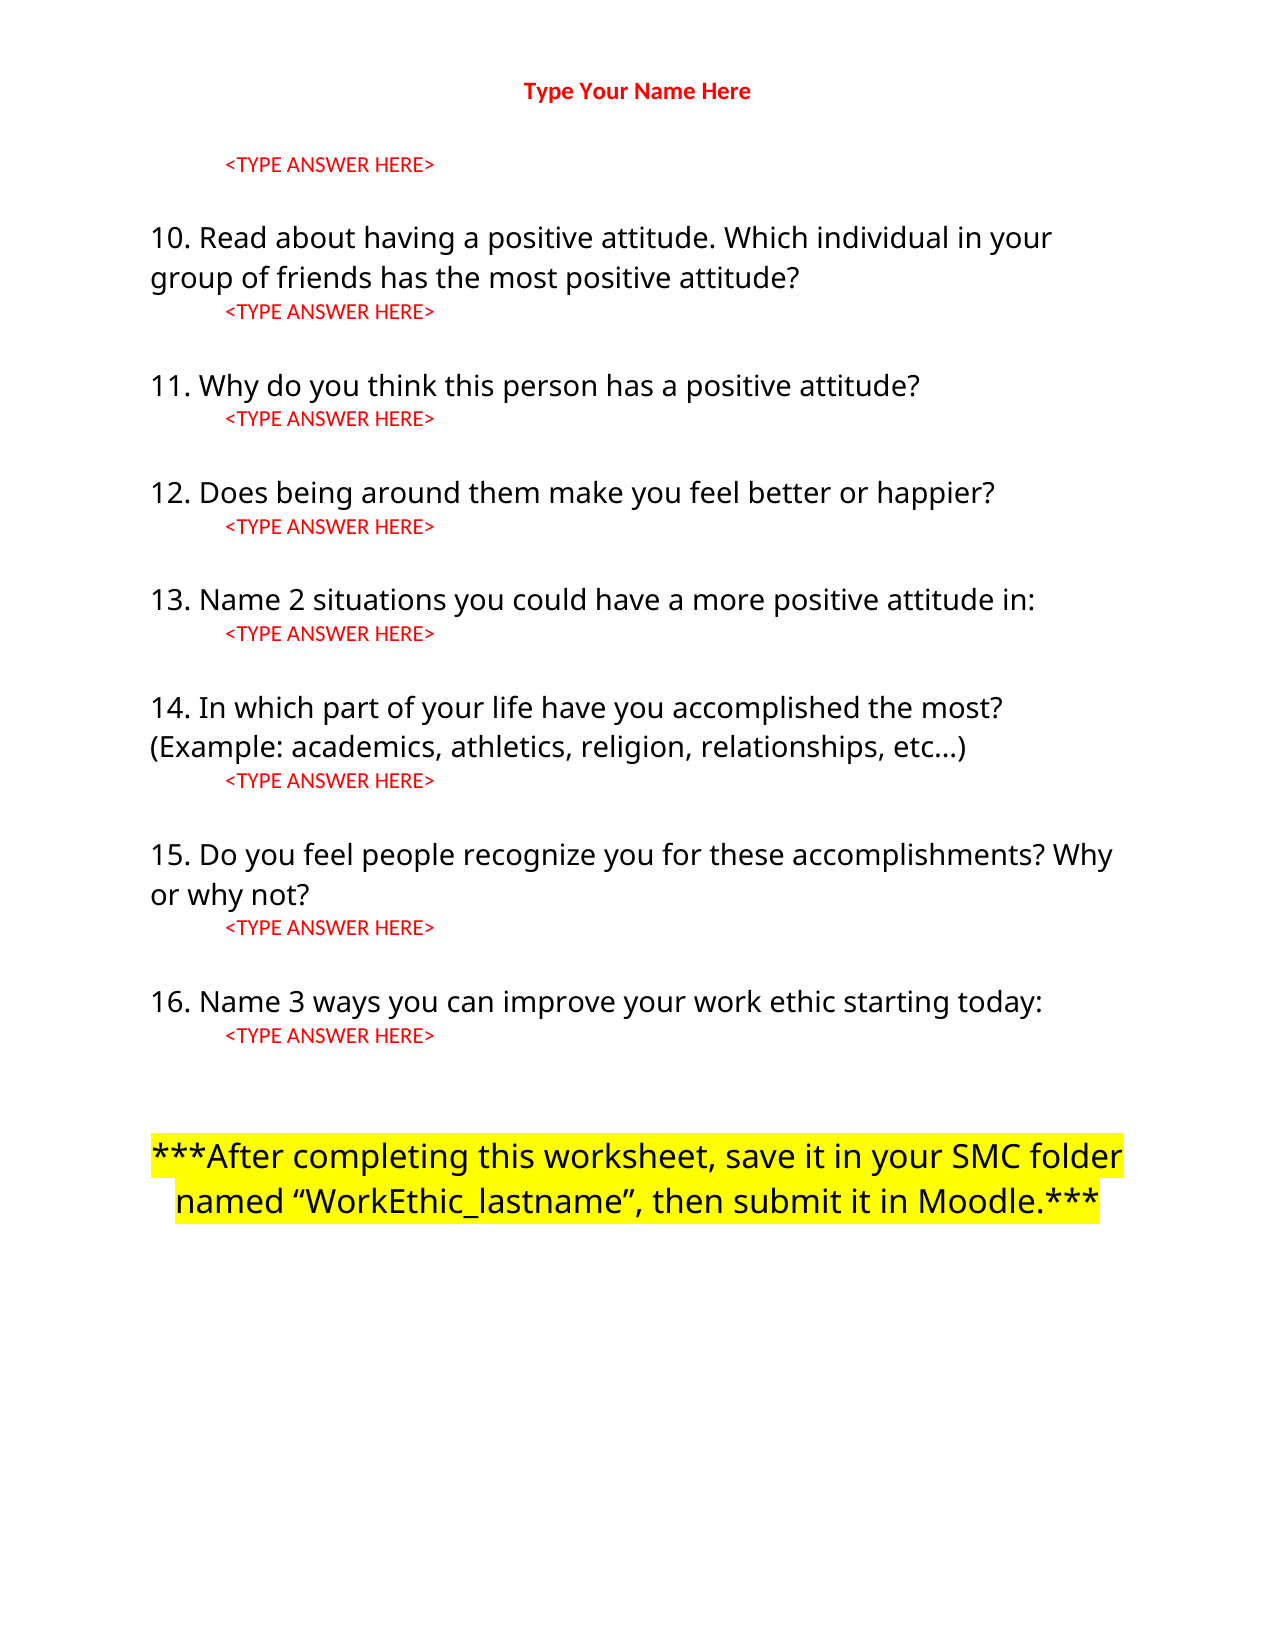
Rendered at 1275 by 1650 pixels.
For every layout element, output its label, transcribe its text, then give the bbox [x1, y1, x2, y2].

text 14. In which part of your life have you accomplished the most? (Example: academics, athletics, religion, relationships, etc…) [150, 687, 1125, 766]
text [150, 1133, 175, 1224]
text <TYPE ANSWER HERE> [150, 1021, 1125, 1049]
text <TYPE ANSWER HERE> [150, 297, 1125, 325]
text <TYPE ANSWER HERE> [150, 619, 1125, 647]
text <TYPE ANSWER HERE> [150, 913, 1125, 941]
text <TYPE ANSWER HERE> [150, 150, 1125, 178]
text 10. Read about having a positive attitude. Which individual in your group of friends has the most positive attitude? [150, 218, 1125, 297]
text <TYPE ANSWER HERE> [150, 404, 1125, 432]
text 13. Name 2 situations you could have a more positive attitude in: [150, 579, 1125, 619]
text 12. Does being around them make you feel better or happier? [150, 472, 1125, 512]
text 16. Name 3 ways you can improve your work ethic starting today: [150, 981, 1125, 1021]
text <TYPE ANSWER HERE> [150, 766, 1125, 794]
text 11. Why do you think this person has a positive attitude? [150, 365, 1125, 404]
text 15. Do you feel people recognize you for these accomplishments? Why or why not? [150, 834, 1125, 913]
text <TYPE ANSWER HERE> [150, 512, 1125, 540]
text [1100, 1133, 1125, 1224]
